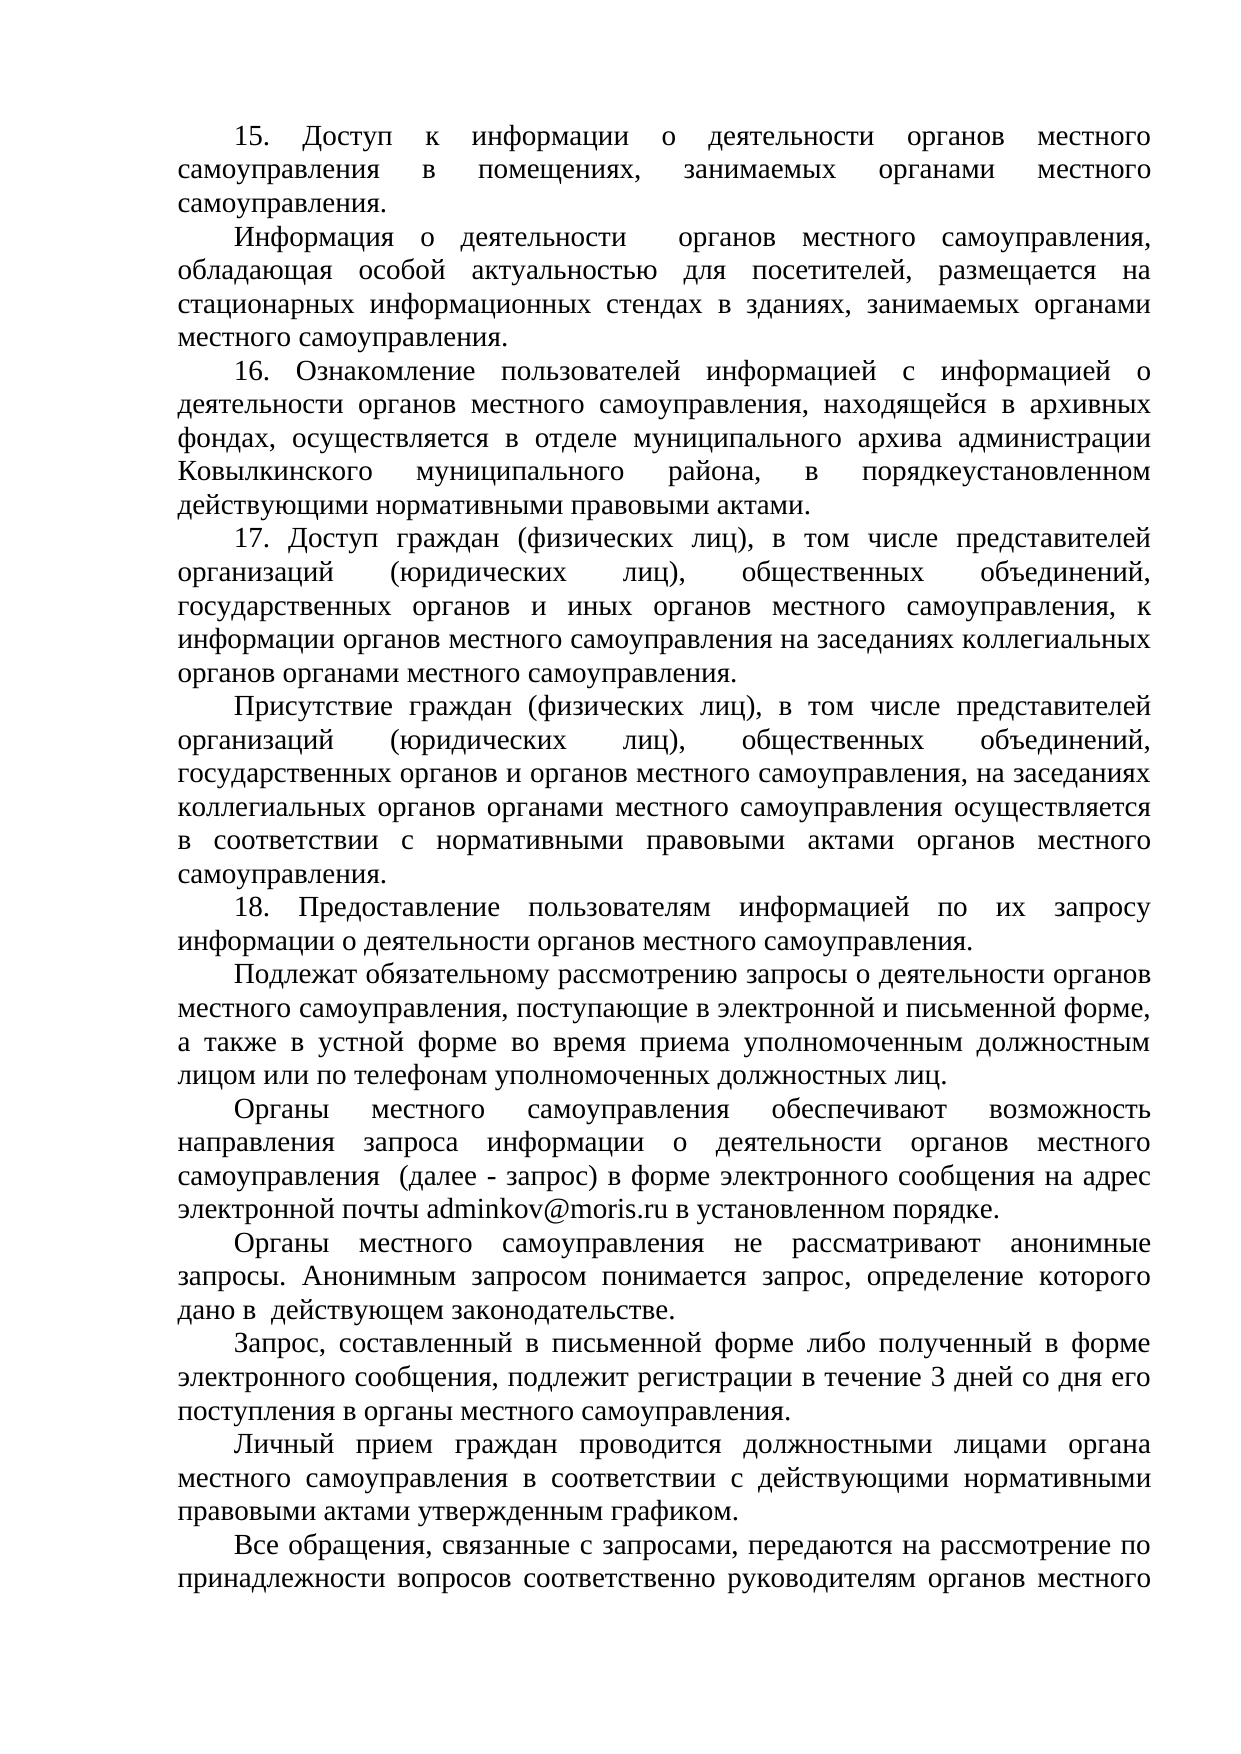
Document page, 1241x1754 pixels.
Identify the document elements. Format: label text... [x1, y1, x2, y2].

text Присутствие граждан (физических лиц), в том числе представителей организаций (юридических лиц), общественных объединений, государственных органов и органов местного самоуправления, на заседаниях коллегиальных органов органами местного самоуправления осуществляется в соответствии с нормативными правовыми актами органов местного самоуправления. [177, 688, 1152, 889]
text 17. Доступ граждан (физических лиц), в том числе представителей организаций (юридических лиц), общественных объединений, государственных органов и иных органов местного самоуправления, к информации органов местного самоуправления на заседаниях коллегиальных органов органами местного самоуправления. [177, 521, 1152, 688]
text 18. Предоставление пользователям информацией по их запросу информации о деятельности органов местного самоуправления. [177, 889, 1152, 957]
text 15. Доступ к информации о деятельности органов местного самоуправления в помещениях, занимаемых органами местного самоуправления. [177, 118, 1152, 219]
text Личный прием граждан проводится должностными лицами органа местного самоуправления в соответствии с действующими нормативными правовыми актами утвержденным графиком. [177, 1426, 1152, 1527]
text 16. Ознакомление пользователей информацией с информацией о деятельности органов местного самоуправления, находящейся в архивных фондах, осуществляется в отделе муниципального архива администрации Ковылкинского муниципального района, в порядкеустановленном действующими нормативными правовыми актами. [177, 353, 1152, 521]
text Подлежат обязательному рассмотрению запросы о деятельности органов местного самоуправления, поступающие в электронной и письменной форме, а также в устной форме во время приема уполномоченным должностным лицом или по телефонам уполномоченных должностных лиц. [177, 957, 1152, 1091]
text Информация о деятельности органов местного самоуправления, обладающая особой актуальностью для посетителей, размещается на стационарных информационных стендах в зданиях, занимаемых органами местного самоуправления. [177, 219, 1152, 353]
text Органы местного самоуправления обеспечивают возможность направления запроса информации о деятельности органов местного самоуправления (далее - запрос) в форме электронного сообщения на адрес электронной почты adminkov@moris.ru в установленном порядке. [177, 1091, 1152, 1225]
text Запрос, составленный в письменной форме либо полученный в форме электронного сообщения, подлежит регистрации в течение 3 дней со дня его поступления в органы местного самоуправления. [177, 1326, 1152, 1426]
text Органы местного самоуправления не рассматривают анонимные запросы. Анонимным запросом понимается запрос, определение которого дано в действующем законодательстве. [177, 1225, 1152, 1326]
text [177, 1527, 1152, 1594]
